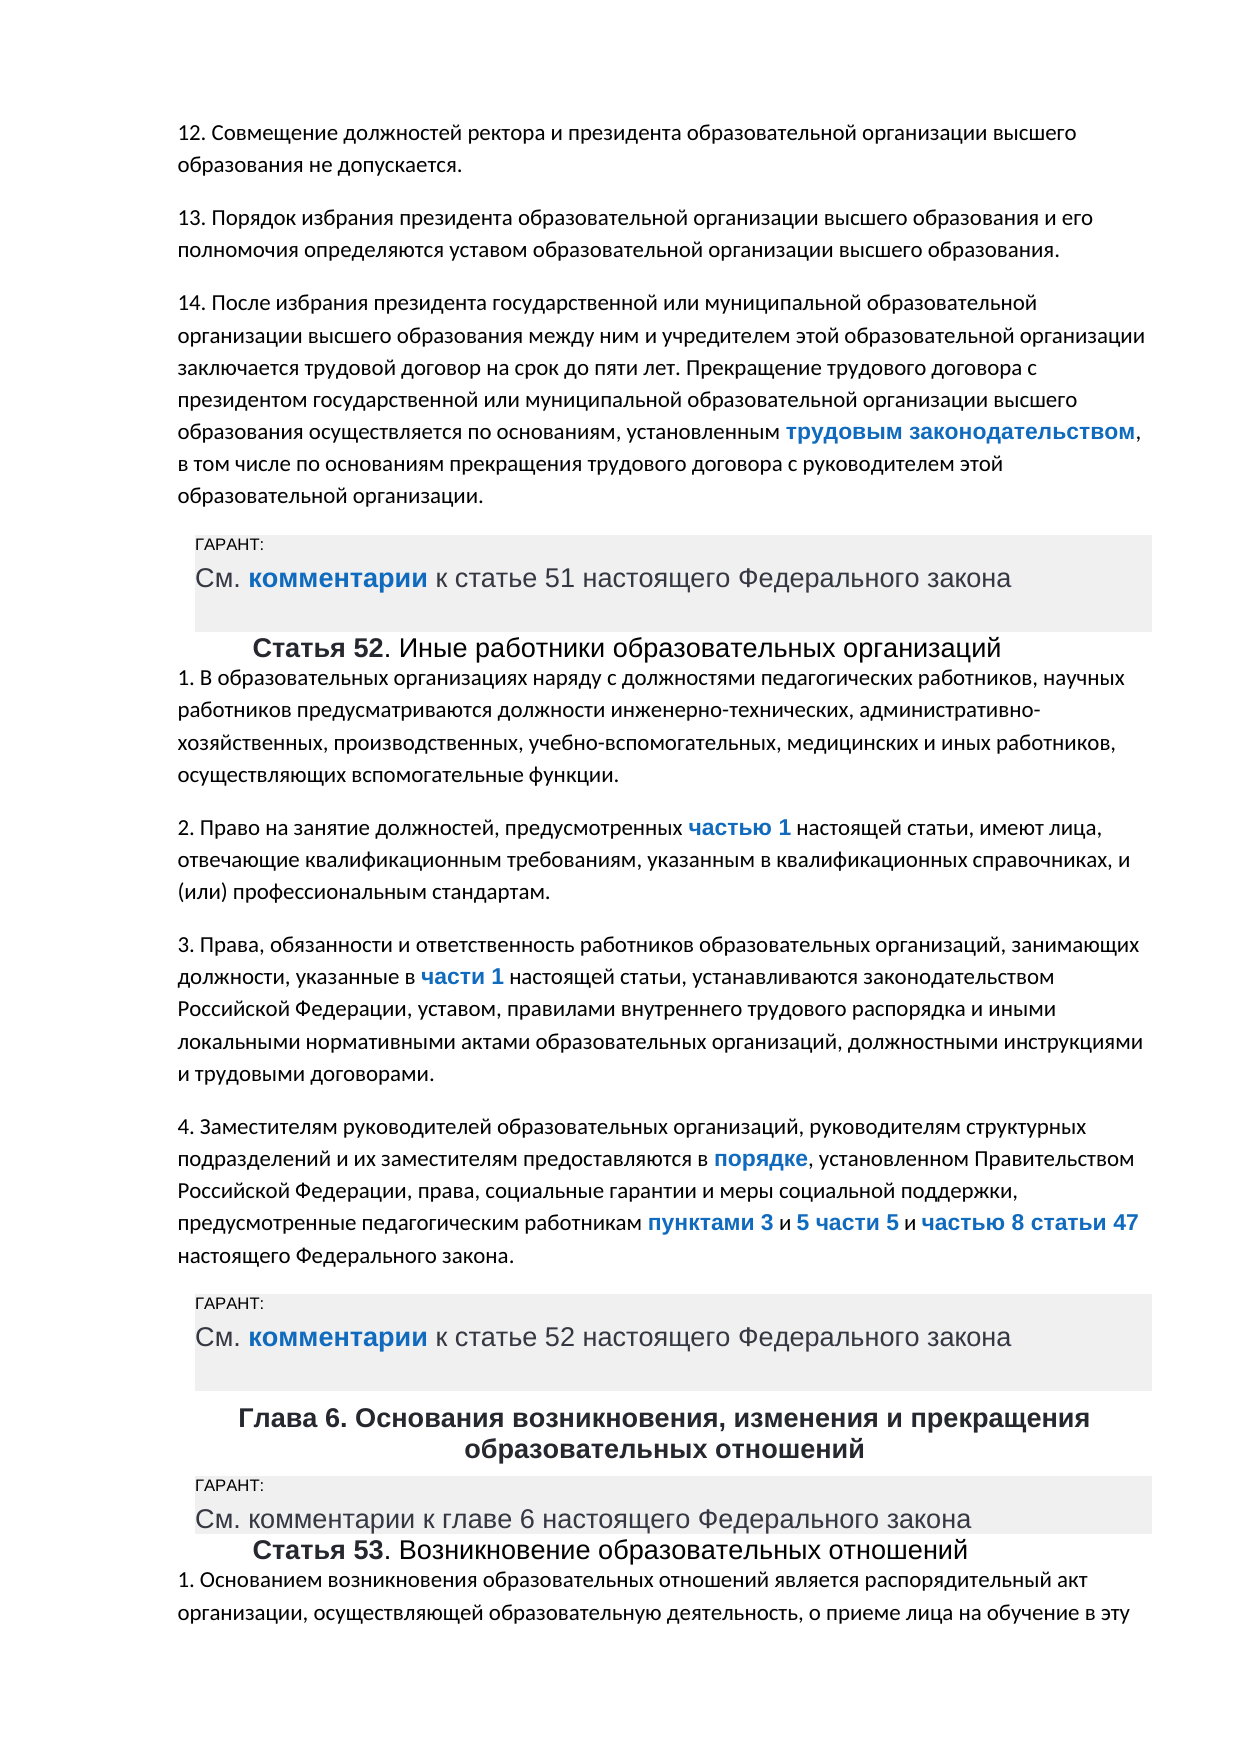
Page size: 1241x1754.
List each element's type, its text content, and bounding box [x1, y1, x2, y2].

text 12. Совмещение должностей ректора и президента образовательной организации высшего образования не допускается. [177, 118, 1152, 178]
text 3. Права, обязанности и ответственность работников образовательных организаций, занимающих должности, указанные в части 1 настоящей статьи, устанавливаются законодательством Российской Федерации, уставом, правилами внутреннего трудового распорядка и иными локальными нормативными актами образовательных организаций, должностными инструкциями и трудовыми договорами. [177, 930, 1152, 1087]
text 14. После избрания президента государственной или муниципальной образовательной организации высшего образования между ним и учредителем этой образовательной организации заключается трудовой договор на срок до пяти лет. Прекращение трудового договора с президентом государственной или муниципальной образовательной организации высшего образования осуществляется по основаниям, установленным трудовым законодательством, в том числе по основаниям прекращения трудового договора с руководителем этой образовательной организации. [177, 288, 1152, 510]
text Статья 53. Возникновение образовательных отношений [252, 1534, 1152, 1566]
text См. комментарии к статье 52 настоящего Федерального закона [195, 1321, 1152, 1352]
text См. комментарии к главе 6 настоящего Федерального закона [195, 1503, 1152, 1534]
text Статья 52. Иные работники образовательных организаций [252, 632, 1152, 663]
text ГАРАНТ: [195, 1476, 1152, 1495]
text 2. Право на занятие должностей, предусмотренных частью 1 настоящей статьи, имеют лица, отвечающие квалификационным требованиям, указанным в квалификационных справочниках, и (или) профессиональным стандартам. [177, 813, 1152, 905]
text 1. В образовательных организациях наряду с должностями педагогических работников, научных работников предусматриваются должности инженерно-технических, административно-хозяйственных, производственных, учебно-вспомогательных, медицинских и иных работников, осуществляющих вспомогательные функции. [177, 663, 1152, 788]
text См. комментарии к статье 51 настоящего Федерального закона [195, 562, 1152, 593]
subtitle Глава 6. Основания возникновения, изменения и прекращения образовательных отношений [177, 1402, 1152, 1465]
text ГАРАНТ: [195, 1294, 1152, 1313]
text ГАРАНТ: [195, 535, 1152, 554]
text 4. Заместителям руководителей образовательных организаций, руководителям структурных подразделений и их заместителям предоставляются в порядке, установленном Правительством Российской Федерации, права, социальные гарантии и меры социальной поддержки, предусмотренные педагогическим работникам пунктами 3 и 5 части 5 и частью 8 статьи 47 настоящего Федерального закона. [177, 1112, 1152, 1269]
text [177, 1566, 1152, 1626]
text 13. Порядок избрания президента образовательной организации высшего образования и его полномочия определяются уставом образовательной организации высшего образования. [177, 203, 1152, 263]
